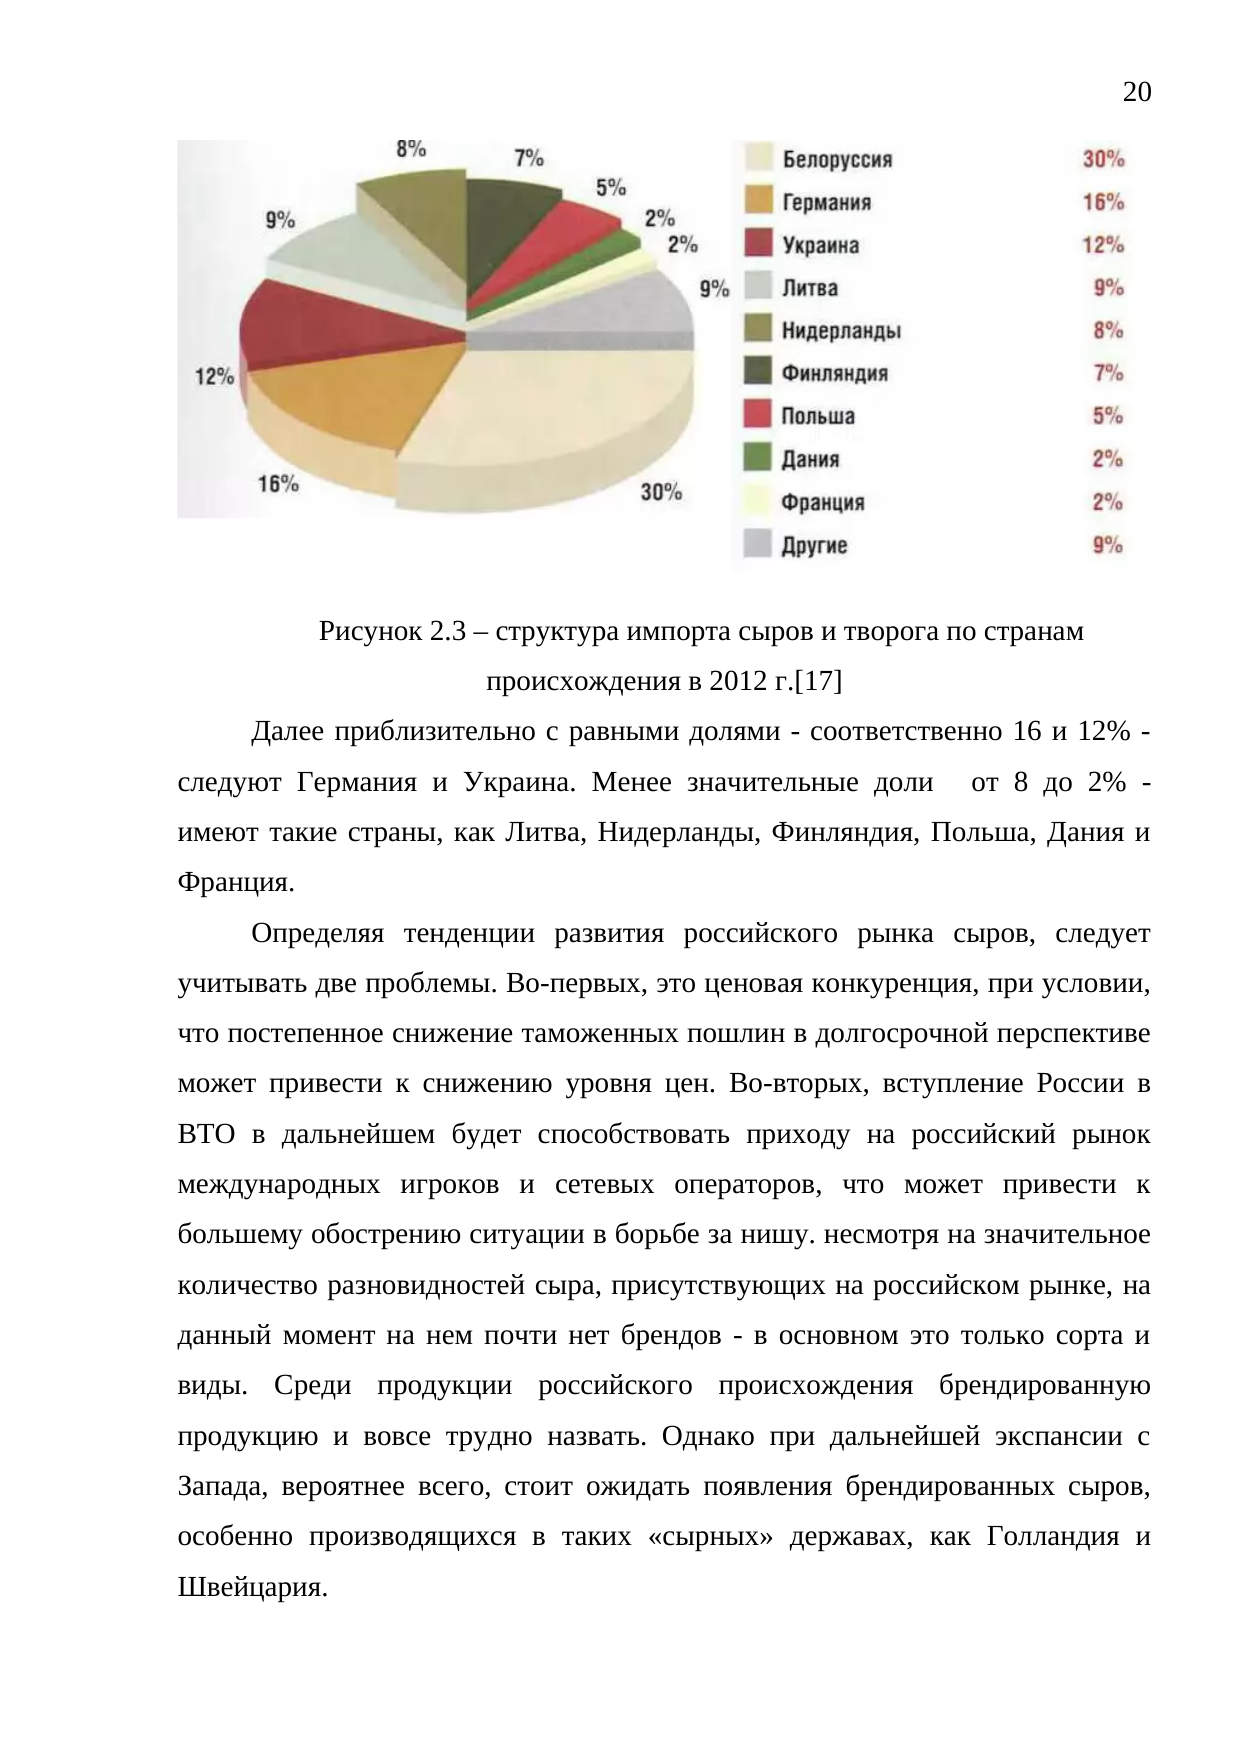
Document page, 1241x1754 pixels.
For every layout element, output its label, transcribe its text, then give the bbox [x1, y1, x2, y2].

text Далее приблизительно с равными долями - соответственно 16 и 12% - следуют Германия и Украина. Менее значительные доли от 8 до 2% - имеют такие страны, как Литва, Нидерланды, Финляндия, Польша, Дания и Франция. [177, 713, 1152, 898]
picture [177, 140, 1152, 596]
text Рисунок 2.3 – структура импорта сыров и творога по странам происхождения в 2012 г.[17] [177, 613, 1152, 697]
text Определяя тенденции развития российского рынка сыров, следует учитывать две проблемы. Во-первых, это ценовая конкуренция, при условии, что постепенное снижение таможенных пошлин в долгосрочной перспективе может привести к снижению уровня цен. Во-вторых, вступление России в ВТО в дальнейшем будет способствовать приходу на российский рынок международных игроков и сетевых операторов, что может привести к большему обострению ситуации в борьбе за нишу. несмотря на значительное количество разновидностей сыра, присутствующих на российском рынке, на данный момент на нем почти нет брендов - в основном это только сорта и виды. Среди продукции российского происхождения брендированную продукцию и вовсе трудно назвать. Однако при дальнейшей экспансии с Запада, вероятнее всего, стоит ожидать появления брендированных сыров, особенно производящихся в таких «сырных» державах, как Голландия и Швейцария. [177, 915, 1152, 1602]
